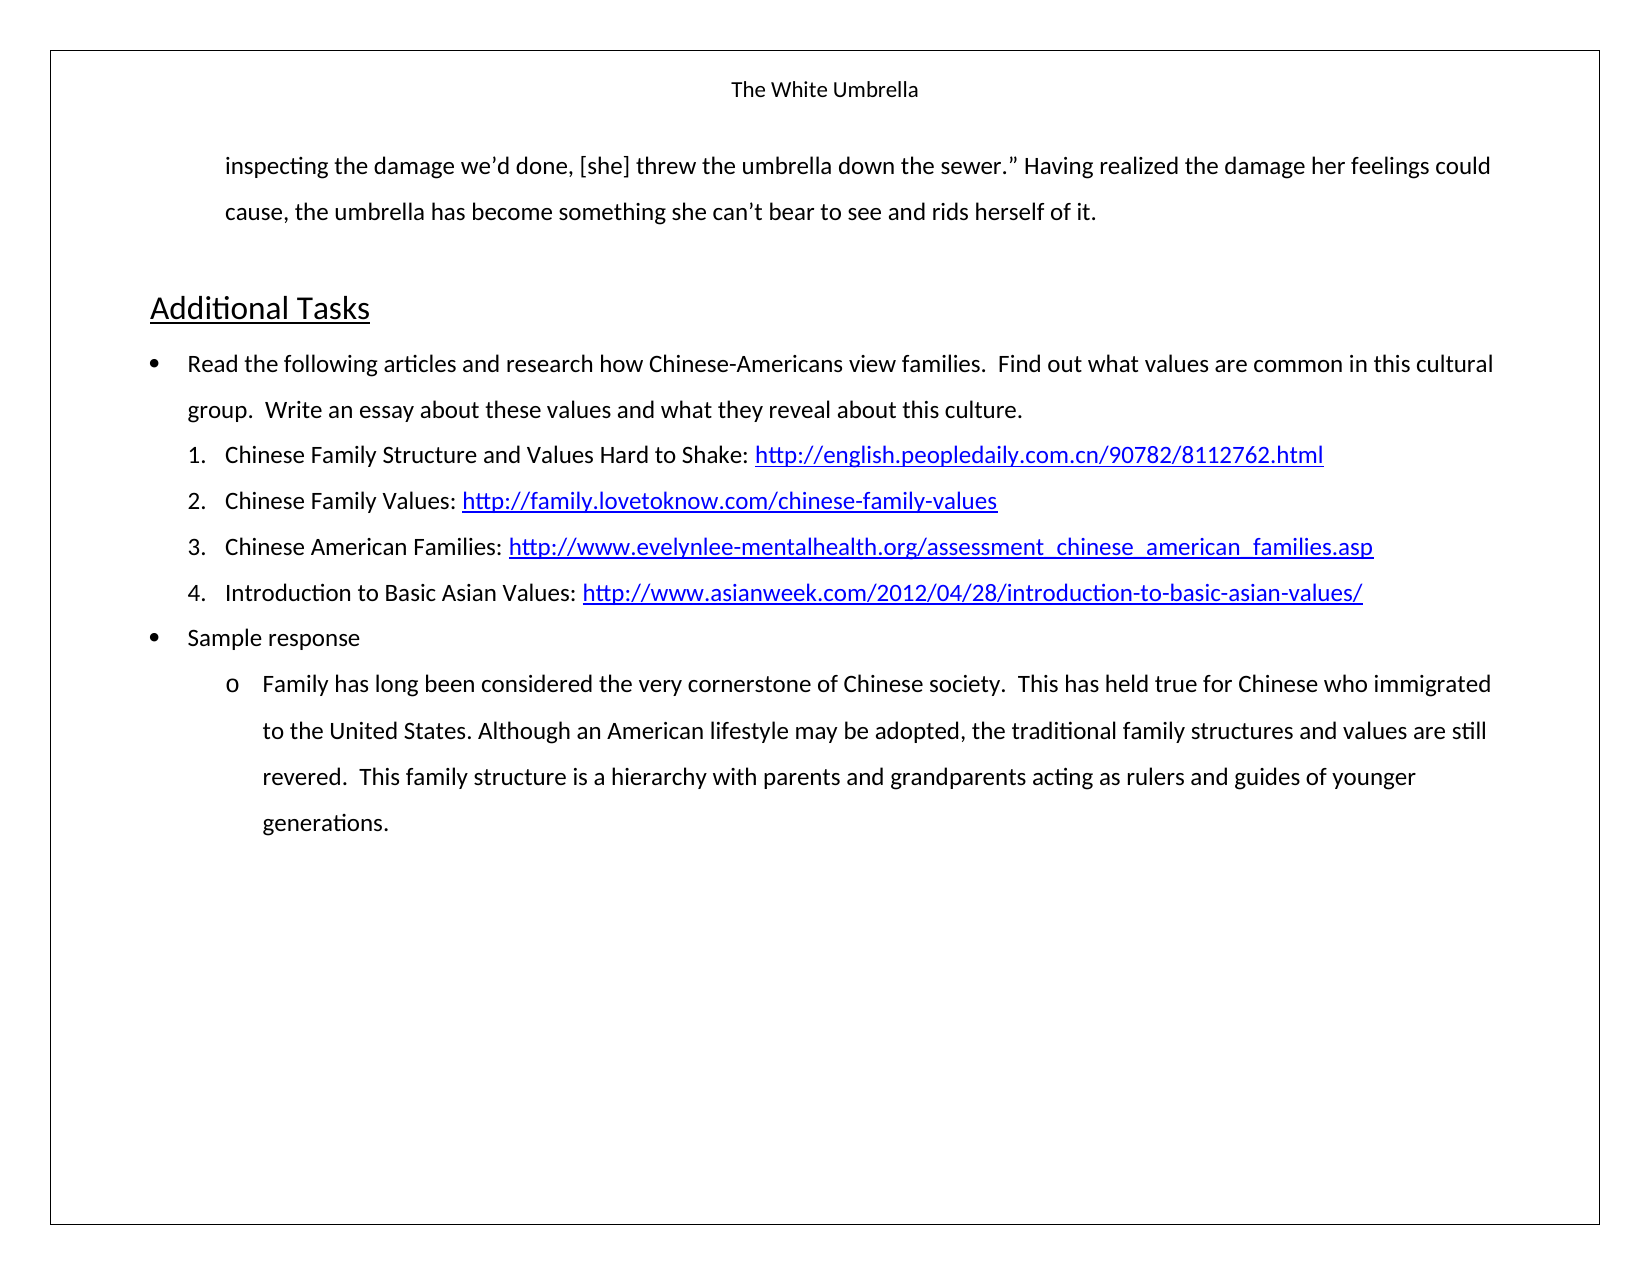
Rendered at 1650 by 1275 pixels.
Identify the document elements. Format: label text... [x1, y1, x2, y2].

text Additional Tasks [150, 287, 1500, 328]
list Sample response [150, 623, 1500, 653]
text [225, 150, 1500, 226]
list Introduction to Basic Asian Values: http://www.asianweek.com/2012/04/28/introduction-to-basic-asian-values/ [187, 577, 1500, 607]
list Chinese Family Structure and Values Hard to Shake: http://english.peopledaily.com.cn/90782/8112762.html [187, 440, 1500, 470]
list Chinese American Families: http://www.evelynlee-mentalhealth.org/assessment_chinese_american_families.asp [187, 531, 1500, 562]
list Read the following articles and research how Chinese-Americans view families. Find out what values are common in this cultural group. Write an essay about these values and what they reveal about this culture. [150, 348, 1500, 424]
list Chinese Family Values: http://family.lovetoknow.com/chinese-family-values [187, 485, 1500, 516]
list Family has long been considered the very cornerstone of Chinese society. This has held true for Chinese who immigrated to the United States. Although an American lifestyle may be adopted, the traditional family structures and values are still revered. This family structure is a hierarchy with parents and grandparents acting as rulers and guides of younger generations. [225, 668, 1500, 837]
